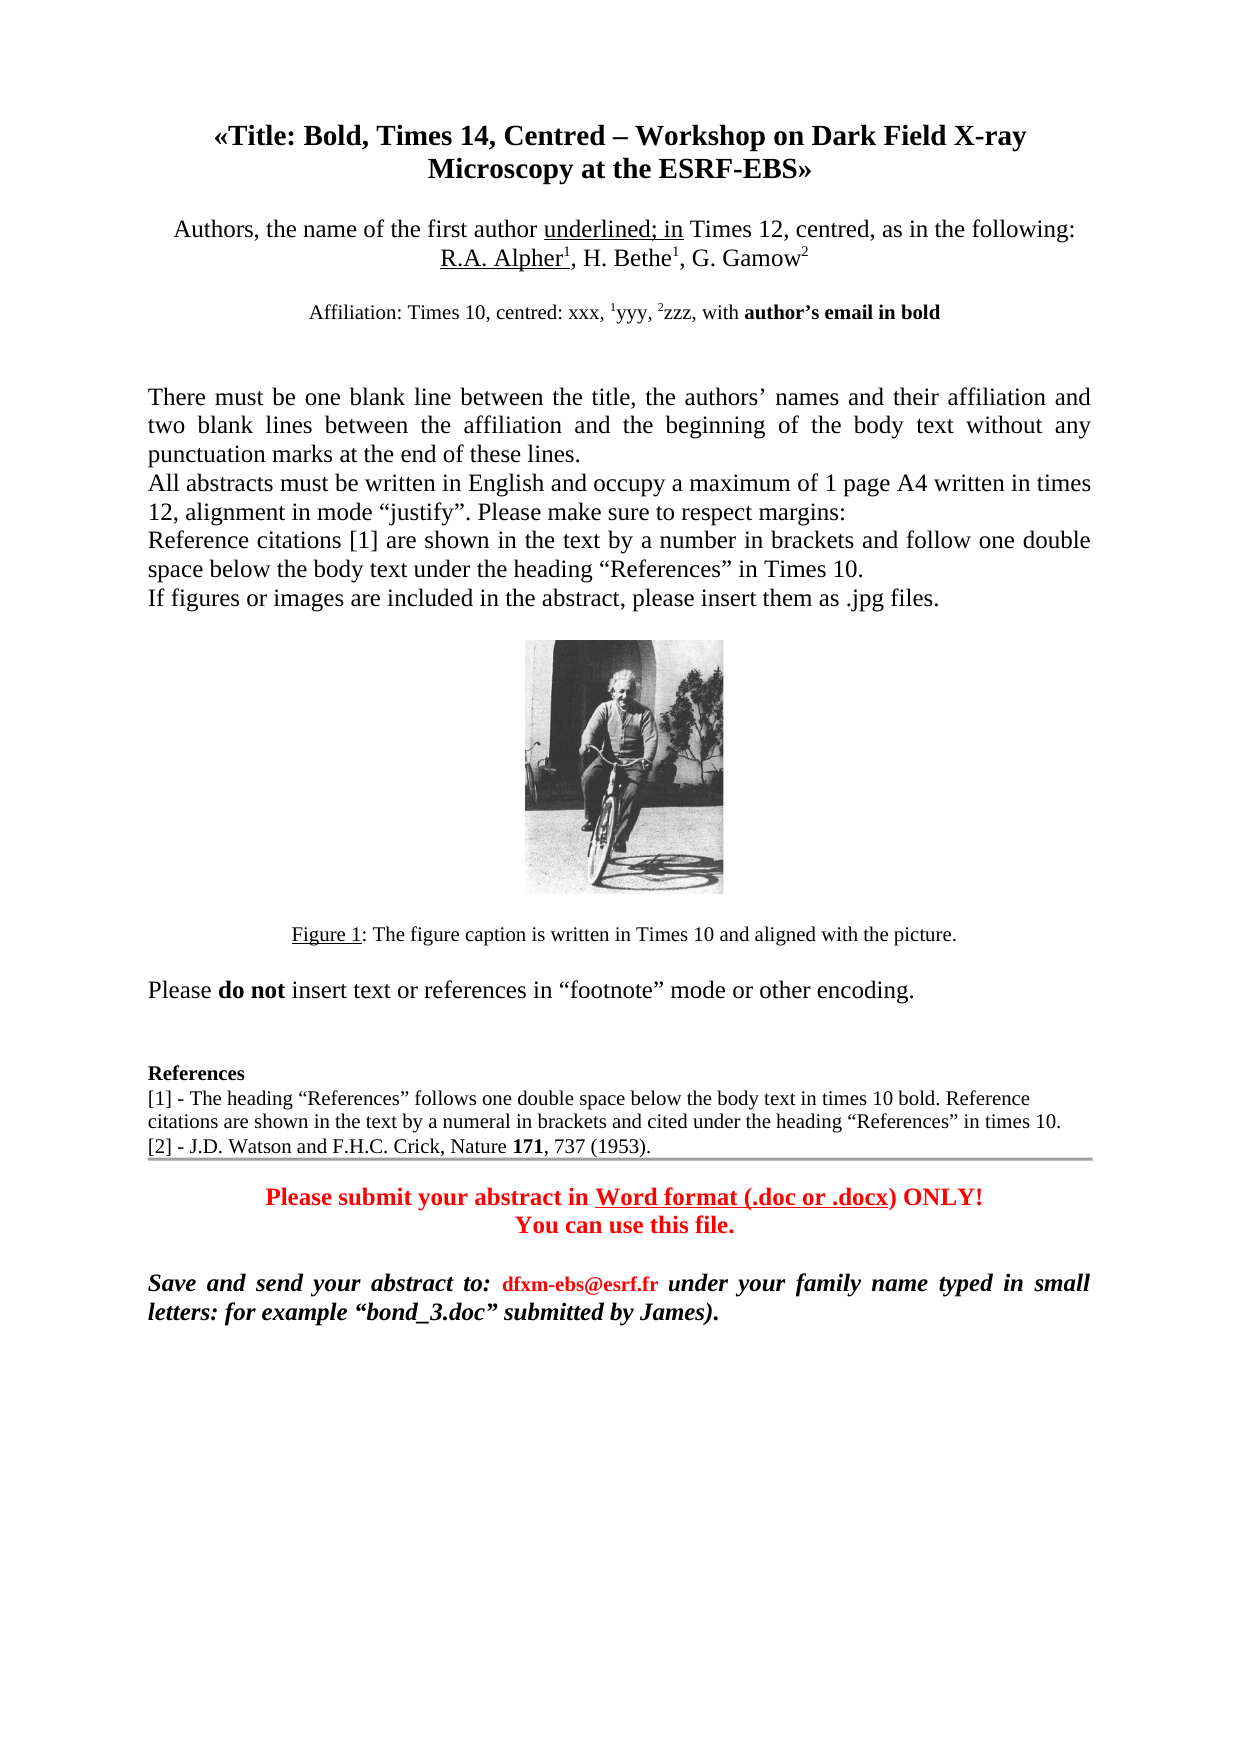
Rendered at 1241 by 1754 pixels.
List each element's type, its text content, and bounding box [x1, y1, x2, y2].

text [1] - The heading “References” follows one double space below the body text in times 10 bold. Reference citations are shown in the text by a numeral in brackets and cited under the heading “References” in times 10. [148, 1085, 1101, 1133]
text [2] - J.D. Watson and F.H.C. Crick, Nature 171, 737 (1953). [148, 1133, 1101, 1158]
picture [525, 640, 724, 894]
subtitle R.A. Alpher1, H. Bethe1, G. Gamow2 [148, 243, 1101, 271]
text Figure 1: The figure caption is written in Times 10 and aligned with the picture. [148, 922, 1101, 946]
subtitle Affiliation: Times 10, centred: xxx, 1yyy, 2zzz, with author’s email in bold [148, 300, 1101, 324]
text Please do not insert text or references in “footnote” mode or other encoding. [148, 975, 1092, 1004]
text All abstracts must be written in English and occupy a maximum of 1 page A4 written in times 12, alignment in mode “justify”. Please make sure to respect margins: [148, 468, 1092, 526]
list Save and send your abstract to: dfxm-ebs@esrf.fr under your family name typed in small letters: for example “bond_3.doc” submitted by James). [148, 1268, 1092, 1325]
text If figures or images are included in the abstract, please insert them as .jpg files. [148, 583, 1092, 612]
subtitle Authors, the name of the first author underlined; in Times 12, centred, as in the following: [148, 214, 1101, 243]
subtitle «Title: Bold, Times 14, Centred – Workshop on Dark Field X-ray Microscopy at the ESRF-EBS» [148, 118, 1092, 185]
text You can use this file. [148, 1210, 1101, 1239]
text References [148, 1061, 1101, 1085]
text Please submit your abstract in Word format (.doc or .docx) ONLY! [148, 1182, 1101, 1210]
text Reference citations [1] are shown in the text by a number in brackets and follow one double space below the body text under the heading “References” in Times 10. [148, 526, 1092, 583]
text There must be one blank line between the title, the authors’ names and their affiliation and two blank lines between the affiliation and the beginning of the body text without any punctuation marks at the end of these lines. [148, 382, 1092, 468]
